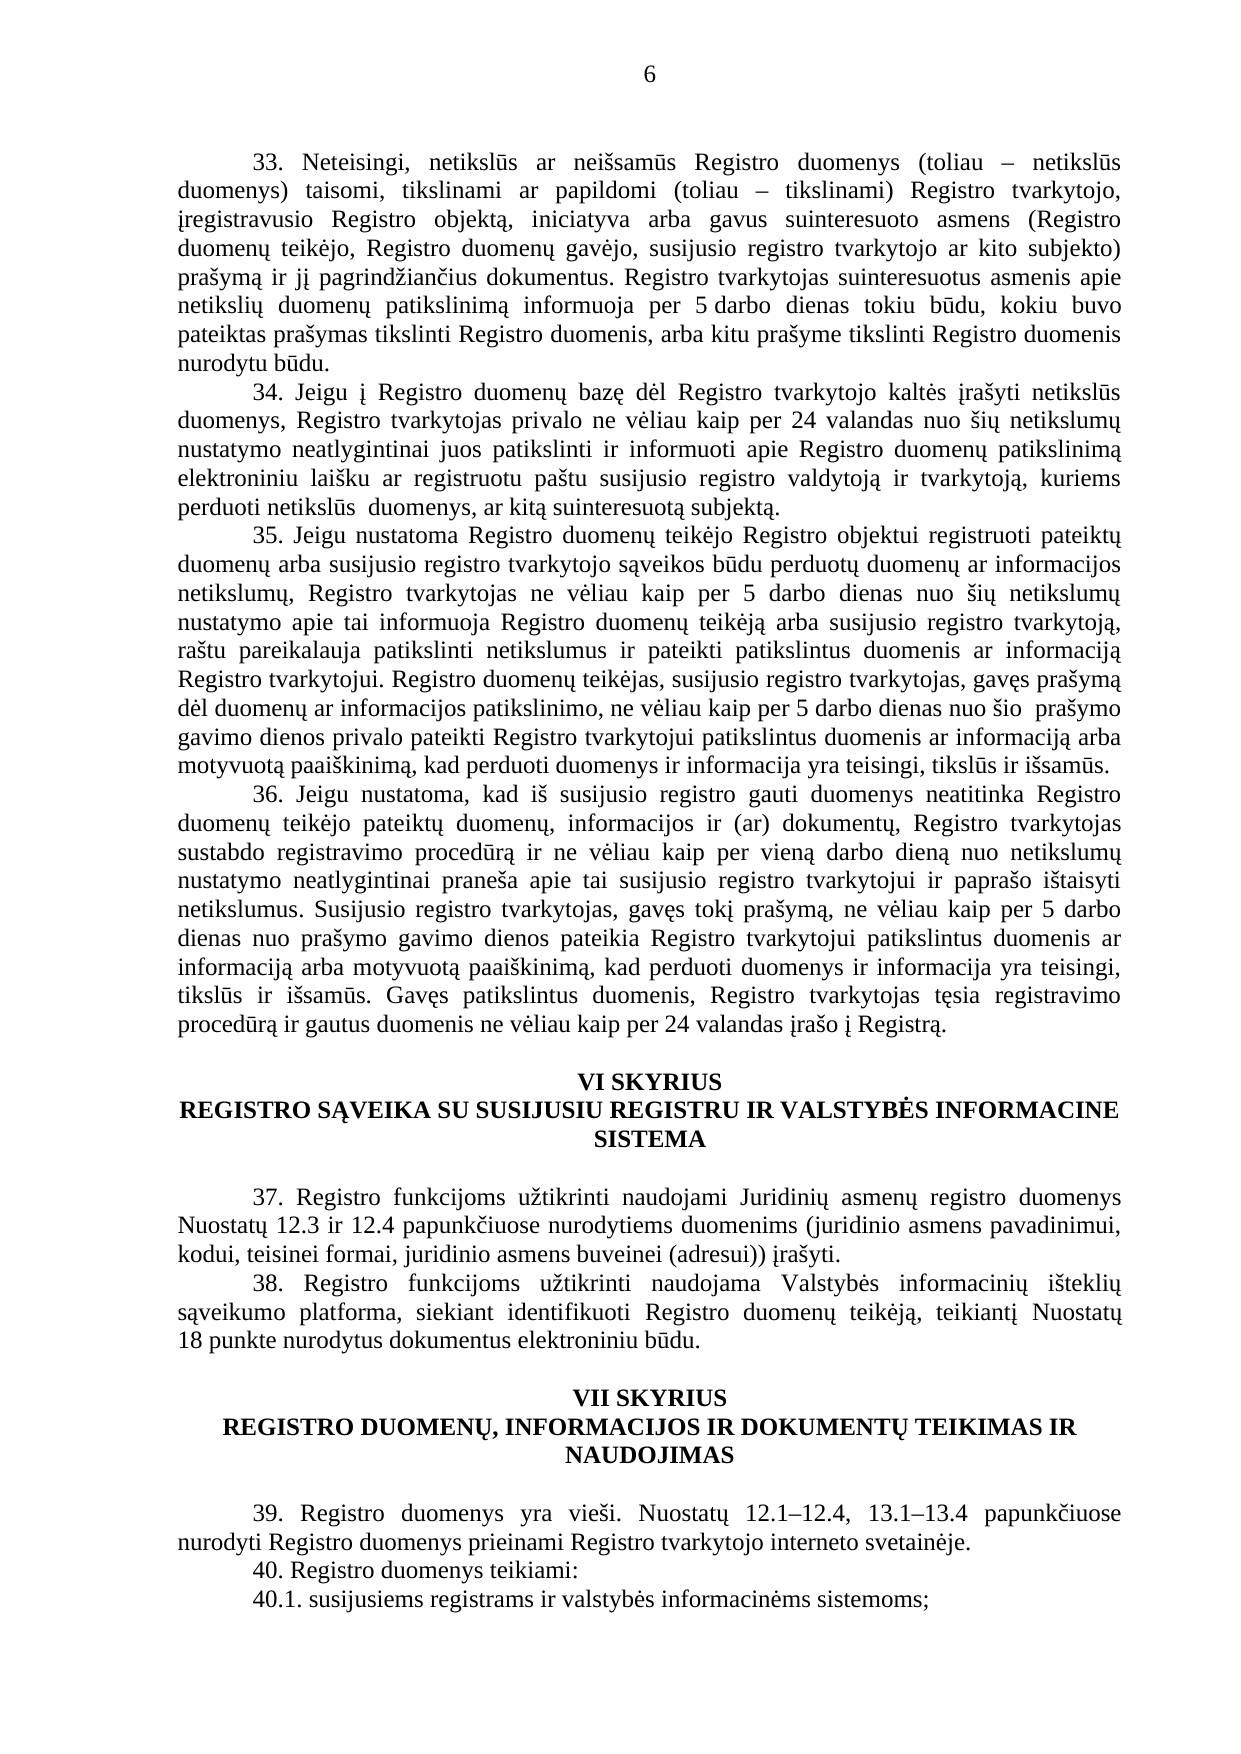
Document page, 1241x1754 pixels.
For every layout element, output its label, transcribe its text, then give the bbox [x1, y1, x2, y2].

text 40. Registro duomenys teikiami: [177, 1556, 1122, 1584]
text 38. Registro funkcijoms užtikrinti naudojama Valstybės informacinių išteklių sąveikumo platforma, siekiant identifikuoti Registro duomenų teikėją, teikiantį Nuostatų 18 punkte nurodytus dokumentus elektroniniu būdu. [177, 1268, 1122, 1354]
text 37. Registro funkcijoms užtikrinti naudojami Juridinių asmenų registro duomenys Nuostatų 12.3 ir 12.4 papunkčiuose nurodytiems duomenims (juridinio asmens pavadinimui, kodui, teisinei formai, juridinio asmens buveinei (adresui)) įrašyti. [177, 1182, 1122, 1268]
text 33. Neteisingi, netikslūs ar neišsamūs Registro duomenys (toliau – netikslūs duomenys) taisomi, tikslinami ar papildomi (toliau – tikslinami) Registro tvarkytojo, įregistravusio Registro objektą, iniciatyva arba gavus suinteresuoto asmens (Registro duomenų teikėjo, Registro duomenų gavėjo, susijusio registro tvarkytojo ar kito subjekto) prašymą ir jį pagrindžiančius dokumentus. Registro tvarkytojas suinteresuotus asmenis apie netikslių duomenų patikslinimą informuoja per 5 darbo dienas tokiu būdu, kokiu buvo pateiktas prašymas tikslinti Registro duomenis, arba kitu prašyme tikslinti Registro duomenis nurodytu būdu. [177, 147, 1122, 377]
text REGISTRO SĄVEIKA SU SUSIJUSIU REGISTRU IR VALSTYBĖS INFORMACINE SISTEMA [177, 1096, 1122, 1153]
text REGISTRO DUOMENŲ, INFORMACIJOS IR DOKUMENTŲ TEIKIMAS IR NAUDOJIMAS [177, 1412, 1122, 1469]
text 35. Jeigu nustatoma Registro duomenų teikėjo Registro objektui registruoti pateiktų duomenų arba susijusio registro tvarkytojo sąveikos būdu perduotų duomenų ar informacijos netikslumų, Registro tvarkytojas ne vėliau kaip per 5 darbo dienas nuo šių netikslumų nustatymo apie tai informuoja Registro duomenų teikėją arba susijusio registro tvarkytoją, raštu pareikalauja patikslinti netikslumus ir pateikti patikslintus duomenis ar informaciją Registro tvarkytojui. Registro duomenų teikėjas, susijusio registro tvarkytojas, gavęs prašymą dėl duomenų ar informacijos patikslinimo, ne vėliau kaip per 5 darbo dienas nuo šio prašymo gavimo dienos privalo pateikti Registro tvarkytojui patikslintus duomenis ar informaciją arba motyvuotą paaiškinimą, kad perduoti duomenys ir informacija yra teisingi, tikslūs ir išsamūs. [177, 521, 1122, 779]
text 34. Jeigu į Registro duomenų bazę dėl Registro tvarkytojo kaltės įrašyti netikslūs duomenys, Registro tvarkytojas privalo ne vėliau kaip per 24 valandas nuo šių netikslumų nustatymo neatlygintinai juos patikslinti ir informuoti apie Registro duomenų patikslinimą elektroniniu laišku ar registruotu paštu susijusio registro valdytoją ir tvarkytoją, kuriems perduoti netikslūs duomenys, ar kitą suinteresuotą subjektą. [177, 377, 1122, 521]
text VII SKYRIUS [177, 1383, 1122, 1412]
text 36. Jeigu nustatoma, kad iš susijusio registro gauti duomenys neatitinka Registro duomenų teikėjo pateiktų duomenų, informacijos ir (ar) dokumentų, Registro tvarkytojas sustabdo registravimo procedūrą ir ne vėliau kaip per vieną darbo dieną nuo netikslumų nustatymo neatlygintinai praneša apie tai susijusio registro tvarkytojui ir paprašo ištaisyti netikslumus. Susijusio registro tvarkytojas, gavęs tokį prašymą, ne vėliau kaip per 5 darbo dienas nuo prašymo gavimo dienos pateikia Registro tvarkytojui patikslintus duomenis ar informaciją arba motyvuotą paaiškinimą, kad perduoti duomenys ir informacija yra teisingi, tikslūs ir išsamūs. Gavęs patikslintus duomenis, Registro tvarkytojas tęsia registravimo procedūrą ir gautus duomenis ne vėliau kaip per 24 valandas įrašo į Registrą. [177, 779, 1122, 1038]
text VI SKYRIUS [177, 1067, 1122, 1096]
text 40.1. susijusiems registrams ir valstybės informacinėms sistemoms; [177, 1584, 1122, 1613]
text 39. Registro duomenys yra vieši. Nuostatų 12.1–12.4, 13.1–13.4 papunkčiuose nurodyti Registro duomenys prieinami Registro tvarkytojo interneto svetainėje. [177, 1498, 1122, 1556]
